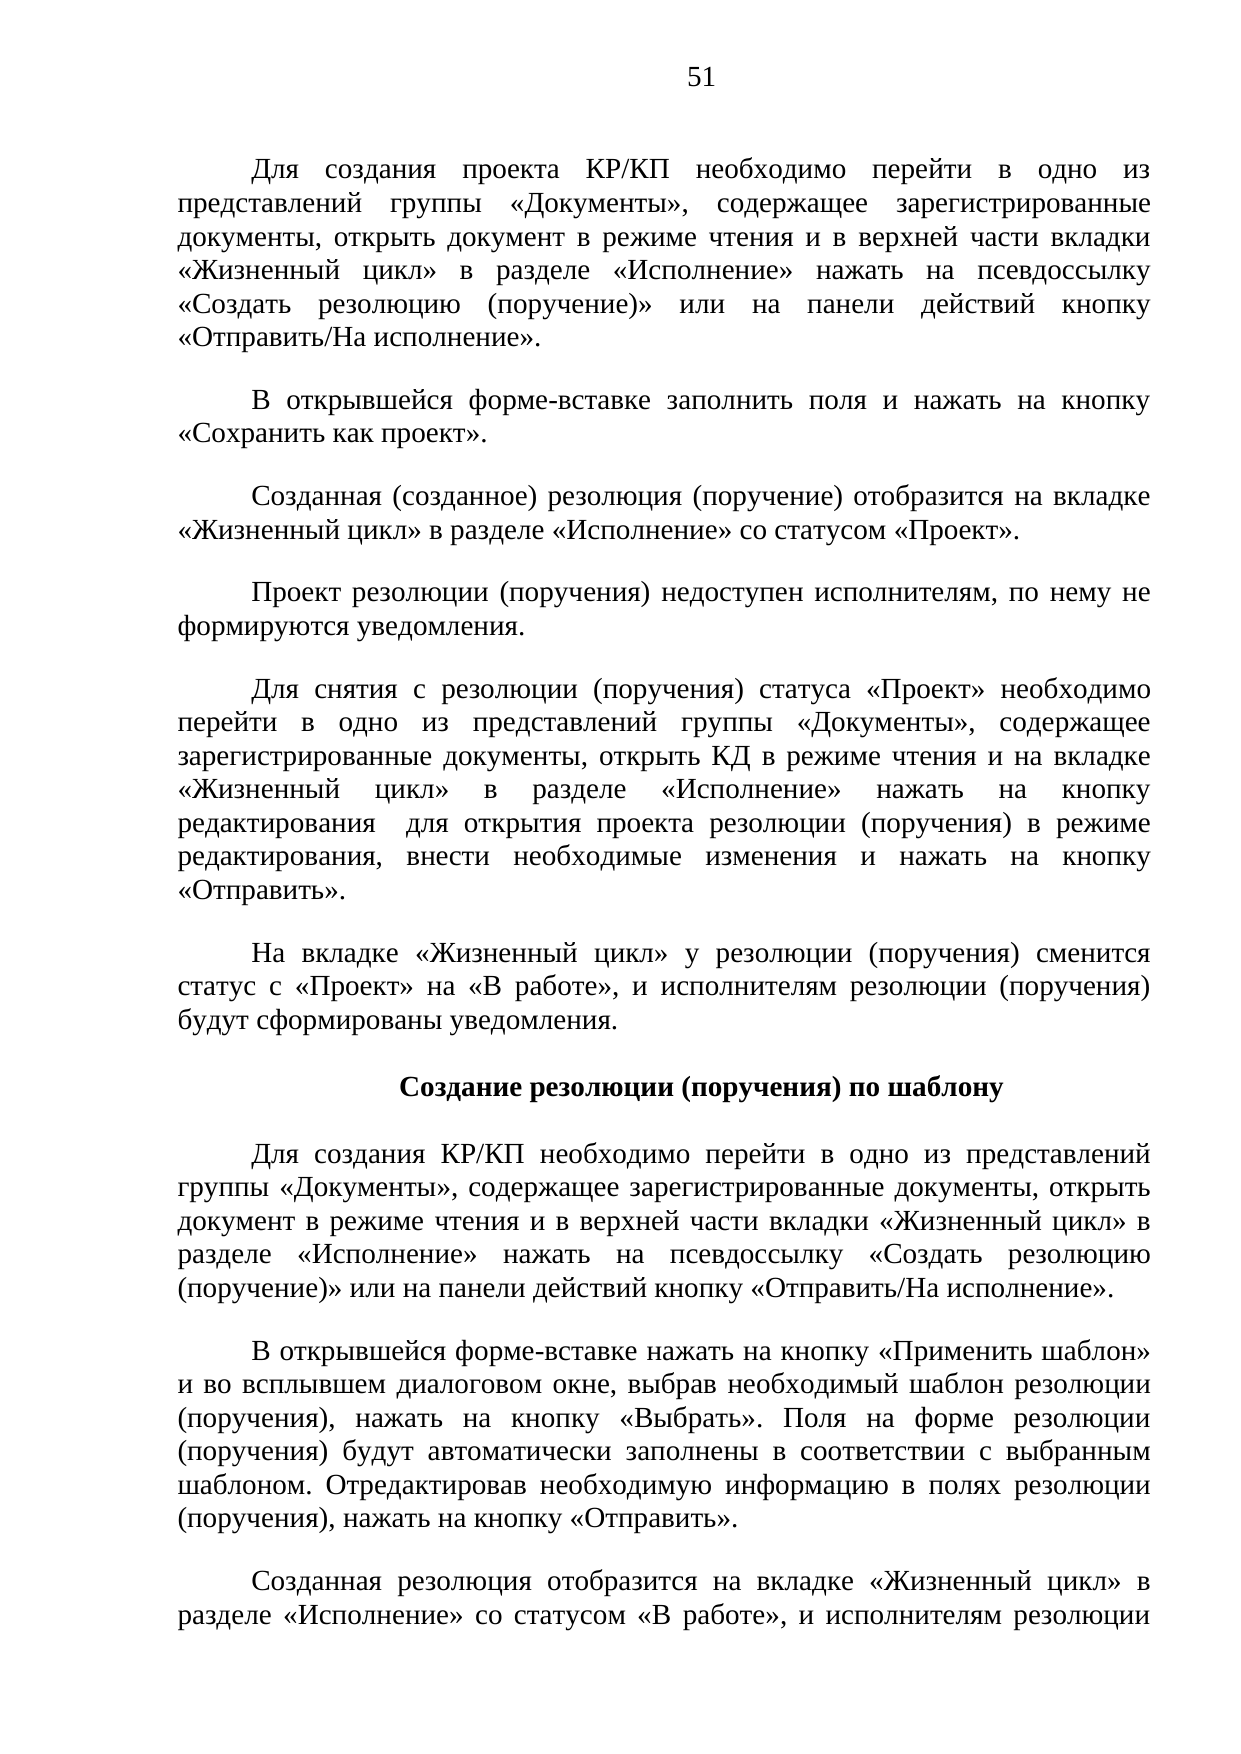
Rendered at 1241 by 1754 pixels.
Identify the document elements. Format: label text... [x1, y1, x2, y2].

text Для создания проекта КР/КП необходимо перейти в одно из представлений группы «Документы», содержащее зарегистрированные документы, открыть документ в режиме чтения и в верхней части вкладки «Жизненный цикл» в разделе «Исполнение» нажать на псевдоссылку «Создать резолюцию (поручение)» или на панели действий кнопку «Отправить/На исполнение». [177, 152, 1152, 353]
text В открывшейся форме-вставке заполнить поля и нажать на кнопку «Сохранить как проект». [177, 382, 1152, 449]
title Создание резолюции (поручения) по шаблону [177, 1069, 1152, 1102]
text На вкладке «Жизненный цикл» у резолюции (поручения) сменится статус с «Проект» на «В работе», и исполнителям резолюции (поручения) будут сформированы уведомления. [177, 935, 1152, 1035]
text Созданная (созданное) резолюция (поручение) отобразится на вкладке «Жизненный цикл» в разделе «Исполнение» со статусом «Проект». [177, 478, 1152, 545]
text Проект резолюции (поручения) недоступен исполнителям, по нему не формируются уведомления. [177, 574, 1152, 642]
text Для снятия с резолюции (поручения) статуса «Проект» необходимо перейти в одно из представлений группы «Документы», содержащее зарегистрированные документы, открыть КД в режиме чтения и на вкладке «Жизненный цикл» в разделе «Исполнение» нажать на кнопку редактирования для открытия проекта резолюции (поручения) в режиме редактирования, внести необходимые изменения и нажать на кнопку «Отправить». [177, 671, 1152, 906]
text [177, 1563, 1152, 1630]
text В открывшейся форме-вставке нажать на кнопку «Применить шаблон» и во всплывшем диалоговом окне, выбрав необходимый шаблон резолюции (поручения), нажать на кнопку «Выбрать». Поля на форме резолюции (поручения) будут автоматически заполнены в соответствии с выбранным шаблоном. Отредактировав необходимую информацию в полях резолюции (поручения), нажать на кнопку «Отправить». [177, 1333, 1152, 1534]
text Для создания КР/КП необходимо перейти в одно из представлений группы «Документы», содержащее зарегистрированные документы, открыть документ в режиме чтения и в верхней части вкладки «Жизненный цикл» в разделе «Исполнение» нажать на псевдоссылку «Создать резолюцию (поручение)» или на панели действий кнопку «Отправить/На исполнение». [177, 1136, 1152, 1304]
